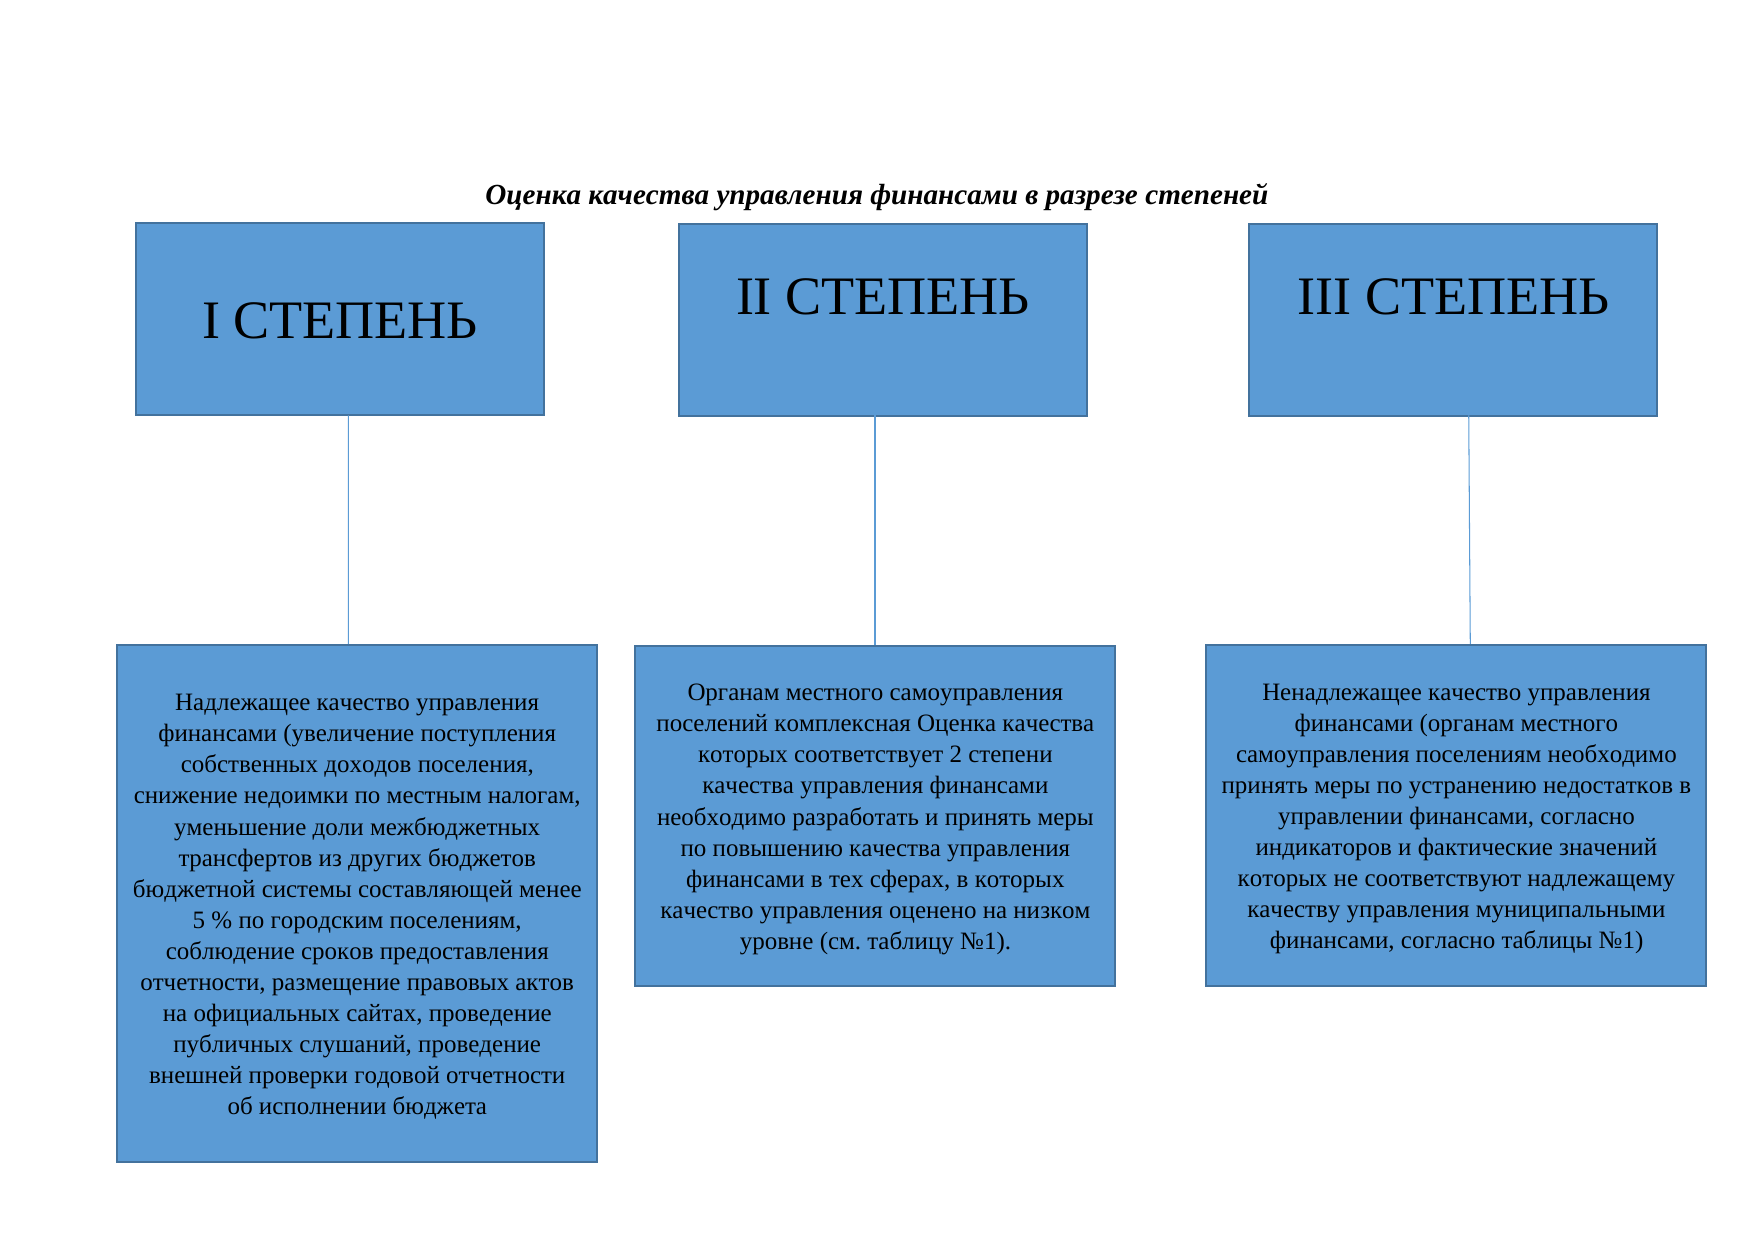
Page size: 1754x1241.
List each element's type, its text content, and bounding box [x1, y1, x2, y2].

text Оценка качества управления финансами в разрезе степеней [118, 177, 1636, 211]
